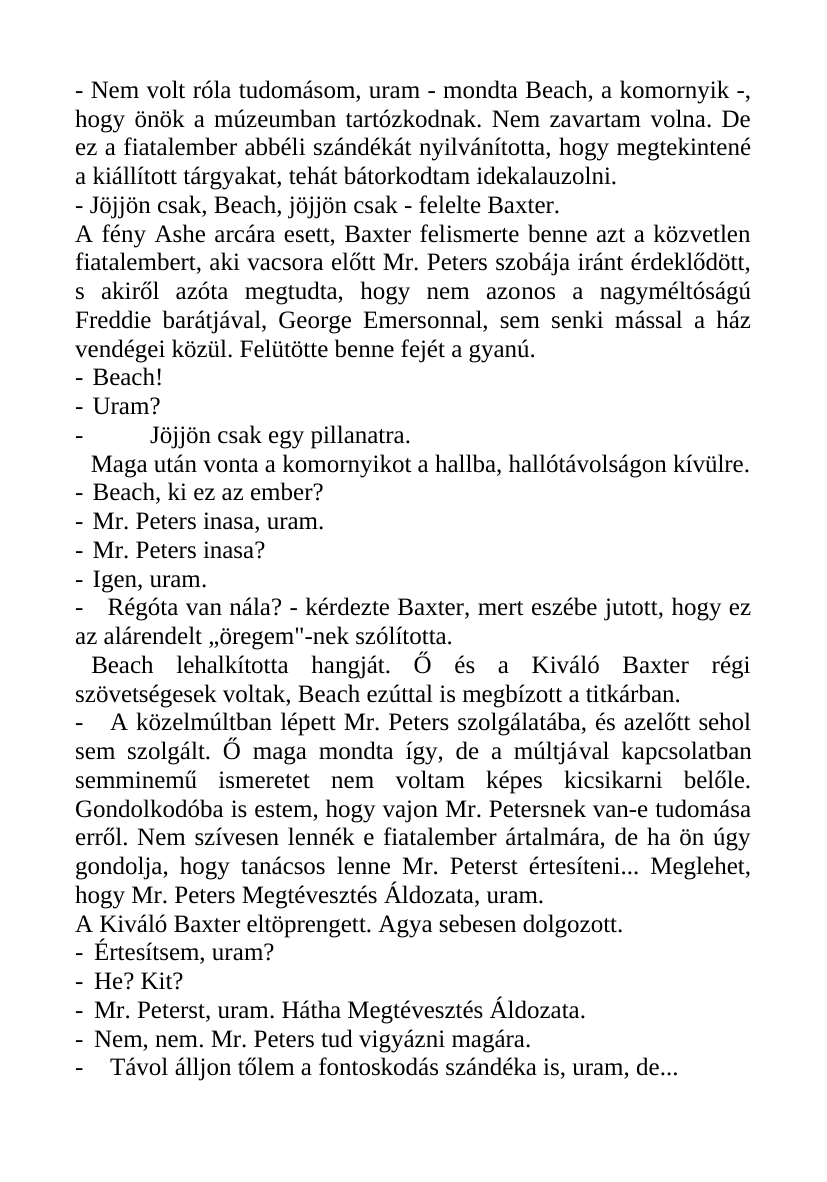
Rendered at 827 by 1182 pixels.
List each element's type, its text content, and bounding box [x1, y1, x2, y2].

list Értesítsem, uram? [75, 937, 752, 966]
text Beach lehalkította hangját. Ő és a Kiváló Baxter régi szövetségesek voltak, Beach ezúttal is megbízott a titkárban. [75, 650, 751, 707]
list Igen, uram. [75, 564, 752, 592]
text Maga után vonta a komornyikot a hallba, hallótávolságon kívülre. [75, 449, 752, 477]
list Mr. Peters inasa, uram. [75, 506, 752, 535]
text A fény Ashe arcára esett, Baxter felismerte benne azt a közvetlen fiatalembert, aki vacsora előtt Mr. Peters szobája iránt érdeklődött, s akiről azóta megtudta, hogy nem azonos a nagyméltóságú Freddie barátjával, George Emersonnal, sem senki mással a ház vendégei közül. Felütötte benne fejét a gyanú. [75, 219, 751, 362]
list He? Kit? [75, 966, 752, 995]
list Mr. Peterst, uram. Hátha Megtévesztés Áldozata. [75, 995, 752, 1024]
text A Kiváló Baxter eltöprengett. Agya sebesen dolgozott. [75, 909, 752, 937]
list Jöjjön csak egy pillanatra. [75, 420, 752, 449]
text - Jöjjön csak, Beach, jöjjön csak - felelte Baxter. [75, 190, 752, 219]
list A közelmúltban lépett Mr. Peters szolgálatába, és azelőtt sehol sem szolgált. Ő maga mondta így, de a múltjával kapcsolatban semminemű ismeretet nem voltam képes kicsikarni belőle. Gondolkodóba is estem, hogy vajon Mr. Petersnek van-e tudomása erről. Nem szívesen lennék e fiatalember ártalmára, de ha ön úgy gondolja, hogy tanácsos lenne Mr. Peterst értesíteni... Meglehet, hogy Mr. Peters Megtévesztés Áldozata, uram. [75, 707, 752, 909]
list Uram? [75, 391, 752, 420]
list Beach, ki ez az ember? [75, 477, 752, 506]
list Beach! [75, 362, 752, 391]
list Régóta van nála? - kérdezte Baxter, mert eszébe jutott, hogy ez az alárendelt „öregem"-nek szólította. [75, 592, 752, 650]
text - Nem volt róla tudomásom, uram - mondta Beach, a komornyik -, hogy önök a múzeumban tartózkodnak. Nem zavartam volna. De ez a fiatalember abbéli szándékát nyilvánította, hogy megtekintené a kiállított tárgyakat, tehát bátorkodtam idekalauzolni. [75, 75, 752, 190]
list Mr. Peters inasa? [75, 535, 752, 564]
list Nem, nem. Mr. Peters tud vigyázni magára. [75, 1024, 752, 1052]
list Távol álljon tőlem a fontoskodás szándéka is, uram, de... [75, 1052, 751, 1081]
